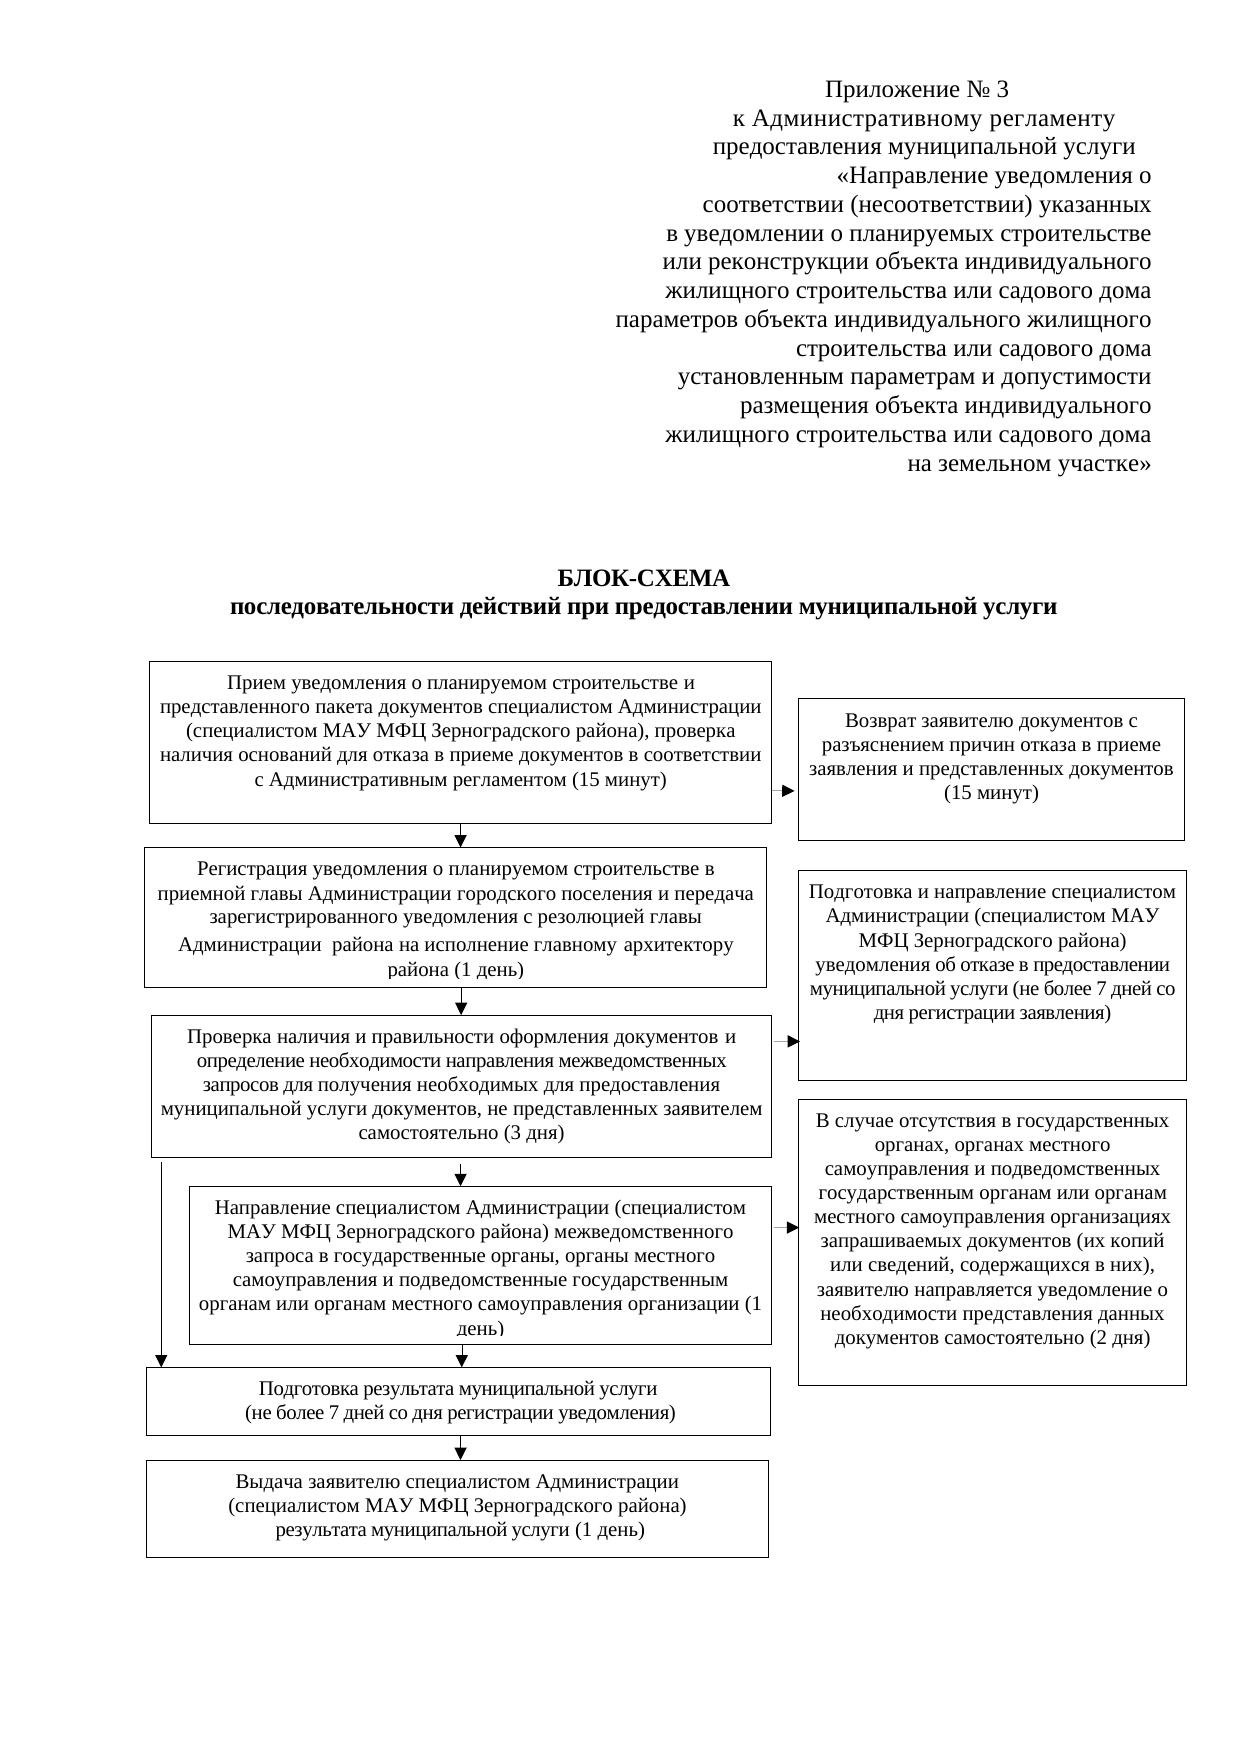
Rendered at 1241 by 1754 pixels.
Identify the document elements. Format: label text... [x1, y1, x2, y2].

text последовательности действий при предоставлении муниципальной услуги [136, 591, 1152, 620]
text Приложение № 3 [682, 74, 1152, 103]
text в уведомлении о планируемых строительстве [136, 218, 1152, 246]
text предоставления муниципальной услуги [697, 131, 1152, 160]
text жилищного строительства или садового дома [136, 419, 1152, 448]
text на земельном участке» [136, 448, 1152, 476]
text БЛОК-СХЕМА [136, 563, 1152, 591]
text установленным параметрам и допустимости [136, 361, 1152, 390]
text соответствии (несоответствии) указанных [136, 189, 1152, 218]
text жилищного строительства или садового дома [136, 275, 1152, 304]
text «Направление уведомления о [136, 160, 1152, 189]
text строительства или садового дома [136, 333, 1152, 361]
text или реконструкции объекта индивидуального [136, 246, 1152, 275]
text к Административному регламенту [697, 103, 1152, 131]
text размещения объекта индивидуального [136, 390, 1152, 419]
text параметров объекта индивидуального жилищного [136, 304, 1152, 333]
